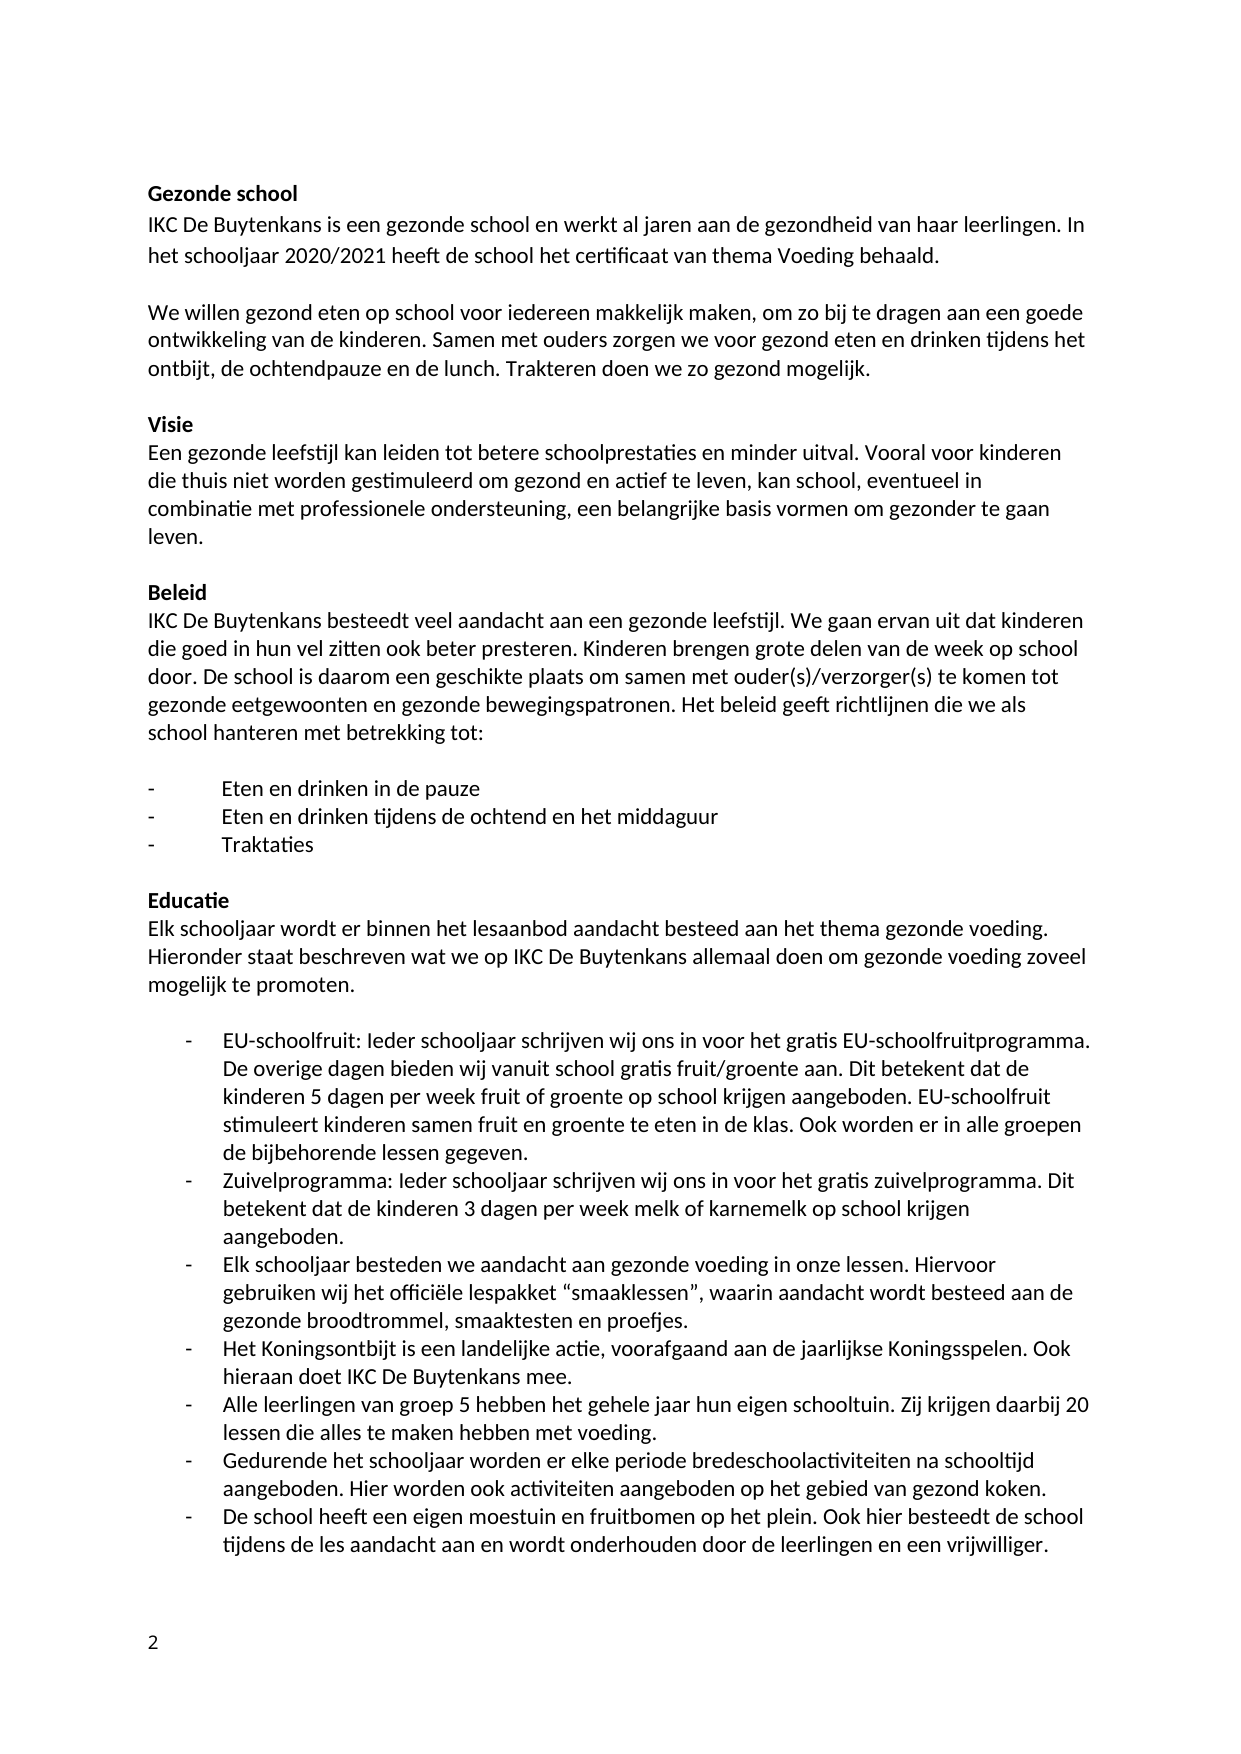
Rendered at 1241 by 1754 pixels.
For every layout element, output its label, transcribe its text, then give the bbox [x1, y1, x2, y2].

text - Traktaties [148, 830, 1093, 858]
text Een gezonde leefstijl kan leiden tot betere schoolprestaties en minder uitval. Vooral voor kinderen die thuis niet worden gestimuleerd om gezond en actief te leven, kan school, eventueel in combinatie met professionele ondersteuning, een belangrijke basis vormen om gezonder te gaan leven. [148, 438, 1093, 550]
list Gedurende het schooljaar worden er elke periode bredeschoolactiviteiten na schooltijd aangeboden. Hier worden ook activiteiten aangeboden op het gebied van gezond koken. [185, 1446, 1093, 1502]
text Gezonde school IKC De Buytenkans is een gezonde school en werkt al jaren aan de gezondheid van haar leerlingen. In het schooljaar 2020/2021 heeft de school het certificaat van thema Voeding behaald. [148, 176, 1093, 269]
text IKC De Buytenkans besteedt veel aandacht aan een gezonde leefstijl. We gaan ervan uit dat kinderen die goed in hun vel zitten ook beter presteren. Kinderen brengen grote delen van de week op school door. De school is daarom een geschikte plaats om samen met ouder(s)/verzorger(s) te komen tot gezonde eetgewoonten en gezonde bewegingspatronen. Het beleid geeft richtlijnen die we als school hanteren met betrekking tot: [148, 606, 1093, 746]
text We willen gezond eten op school voor iedereen makkelijk maken, om zo bij te dragen aan een goede ontwikkeling van de kinderen. Samen met ouders zorgen we voor gezond eten en drinken tijdens het ontbijt, de ochtendpauze en de lunch. Trakteren doen we zo gezond mogelijk. [148, 298, 1093, 382]
text Elk schooljaar wordt er binnen het lesaanbod aandacht besteed aan het thema gezonde voeding. Hieronder staat beschreven wat we op IKC De Buytenkans allemaal doen om gezonde voeding zoveel mogelijk te promoten. [148, 914, 1093, 998]
text - Eten en drinken in de pauze [148, 774, 1093, 802]
list De school heeft een eigen moestuin en fruitbomen op het plein. Ook hier besteedt de school tijdens de les aandacht aan en wordt onderhouden door de leerlingen en een vrijwilliger. [185, 1502, 1093, 1558]
list Alle leerlingen van groep 5 hebben het gehele jaar hun eigen schooltuin. Zij krijgen daarbij 20 lessen die alles te maken hebben met voeding. [185, 1390, 1093, 1446]
text Educatie [148, 886, 1093, 914]
text - Eten en drinken tijdens de ochtend en het middaguur [148, 802, 1093, 830]
list Elk schooljaar besteden we aandacht aan gezonde voeding in onze lessen. Hiervoor gebruiken wij het officiële lespakket “smaaklessen”, waarin aandacht wordt besteed aan de gezonde broodtrommel, smaaktesten en proefjes. [185, 1250, 1093, 1334]
list EU-schoolfruit: Ieder schooljaar schrijven wij ons in voor het gratis EU-schoolfruitprogramma. De overige dagen bieden wij vanuit school gratis fruit/groente aan. Dit betekent dat de kinderen 5 dagen per week fruit of groente op school krijgen aangeboden. EU-schoolfruit stimuleert kinderen samen fruit en groente te eten in de klas. Ook worden er in alle groepen de bijbehorende lessen gegeven. [185, 1026, 1093, 1166]
list Zuivelprogramma: Ieder schooljaar schrijven wij ons in voor het gratis zuivelprogramma. Dit betekent dat de kinderen 3 dagen per week melk of karnemelk op school krijgen aangeboden. [185, 1166, 1093, 1250]
text Visie [148, 410, 1093, 438]
list Het Koningsontbijt is een landelijke actie, voorafgaand aan de jaarlijkse Koningsspelen. Ook hieraan doet IKC De Buytenkans mee. [185, 1334, 1093, 1390]
text Beleid [148, 578, 1093, 606]
